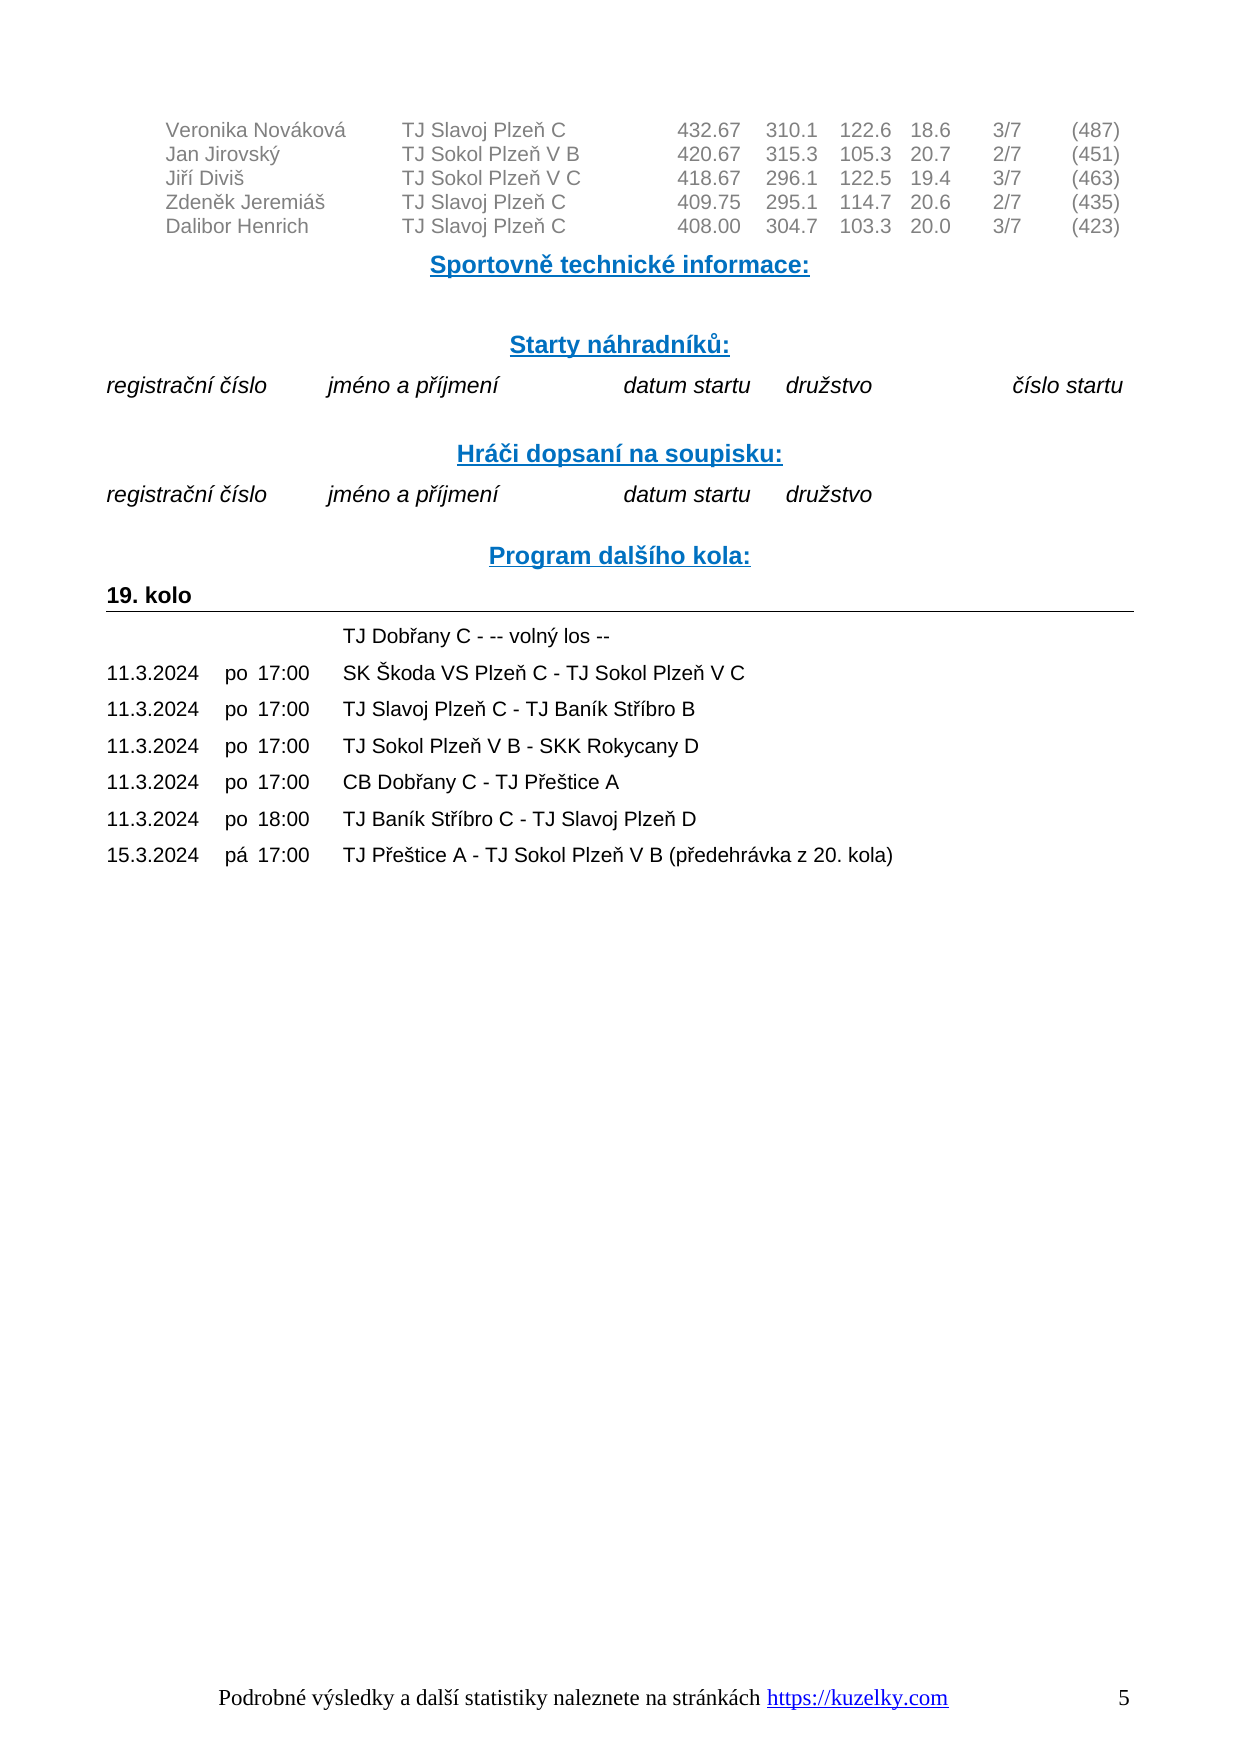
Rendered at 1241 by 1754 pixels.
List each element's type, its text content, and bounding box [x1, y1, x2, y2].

text registrační číslo jméno a příjmení datum startu družstvo [106, 481, 1134, 507]
text 11.3.2024 po 18:00 TJ Baník Stříbro C - TJ Slavoj Plzeň D [106, 807, 1134, 831]
text 11.3.2024 po 17:00 CB Dobřany C - TJ Přeštice A [106, 770, 1134, 794]
text 11.3.2024 po 17:00 SK Škoda VS Plzeň C - TJ Sokol Plzeň V C [106, 661, 1134, 685]
text Jiří Diviš TJ Sokol Plzeň V C 418.67 296.1 122.5 19.4 3/7 (463) [106, 166, 1134, 190]
text Zdeněk Jeremiáš TJ Slavoj Plzeň C 409.75 295.1 114.7 20.6 2/7 (435) [106, 190, 1134, 214]
text 11.3.2024 po 17:00 TJ Slavoj Plzeň C - TJ Baník Stříbro B [106, 697, 1134, 721]
text Starty náhradníků: [94, 331, 1145, 359]
text Jan Jirovský TJ Sokol Plzeň V B 420.67 315.3 105.3 20.7 2/7 (451) [106, 142, 1134, 166]
text Sportovně technické informace: [94, 250, 1145, 279]
text 19. kolo [106, 582, 1134, 611]
text Program dalšího kola: [94, 541, 1145, 570]
text Hráči dopsaní na soupisku: [94, 411, 1145, 468]
text TJ Dobřany C - -- volný los -- [106, 624, 1134, 648]
text Veronika Nováková TJ Slavoj Plzeň C 432.67 310.1 122.6 18.6 3/7 (487) [106, 118, 1134, 142]
text 15.3.2024 pá 17:00 TJ Přeštice A - TJ Sokol Plzeň V B (předehrávka z 20. kola) [106, 843, 1134, 867]
text registrační číslo jméno a příjmení datum startu družstvo číslo startu [106, 372, 1134, 398]
text 11.3.2024 po 17:00 TJ Sokol Plzeň V B - SKK Rokycany D [106, 734, 1134, 758]
text Dalibor Henrich TJ Slavoj Plzeň C 408.00 304.7 103.3 20.0 3/7 (423) [106, 214, 1134, 238]
